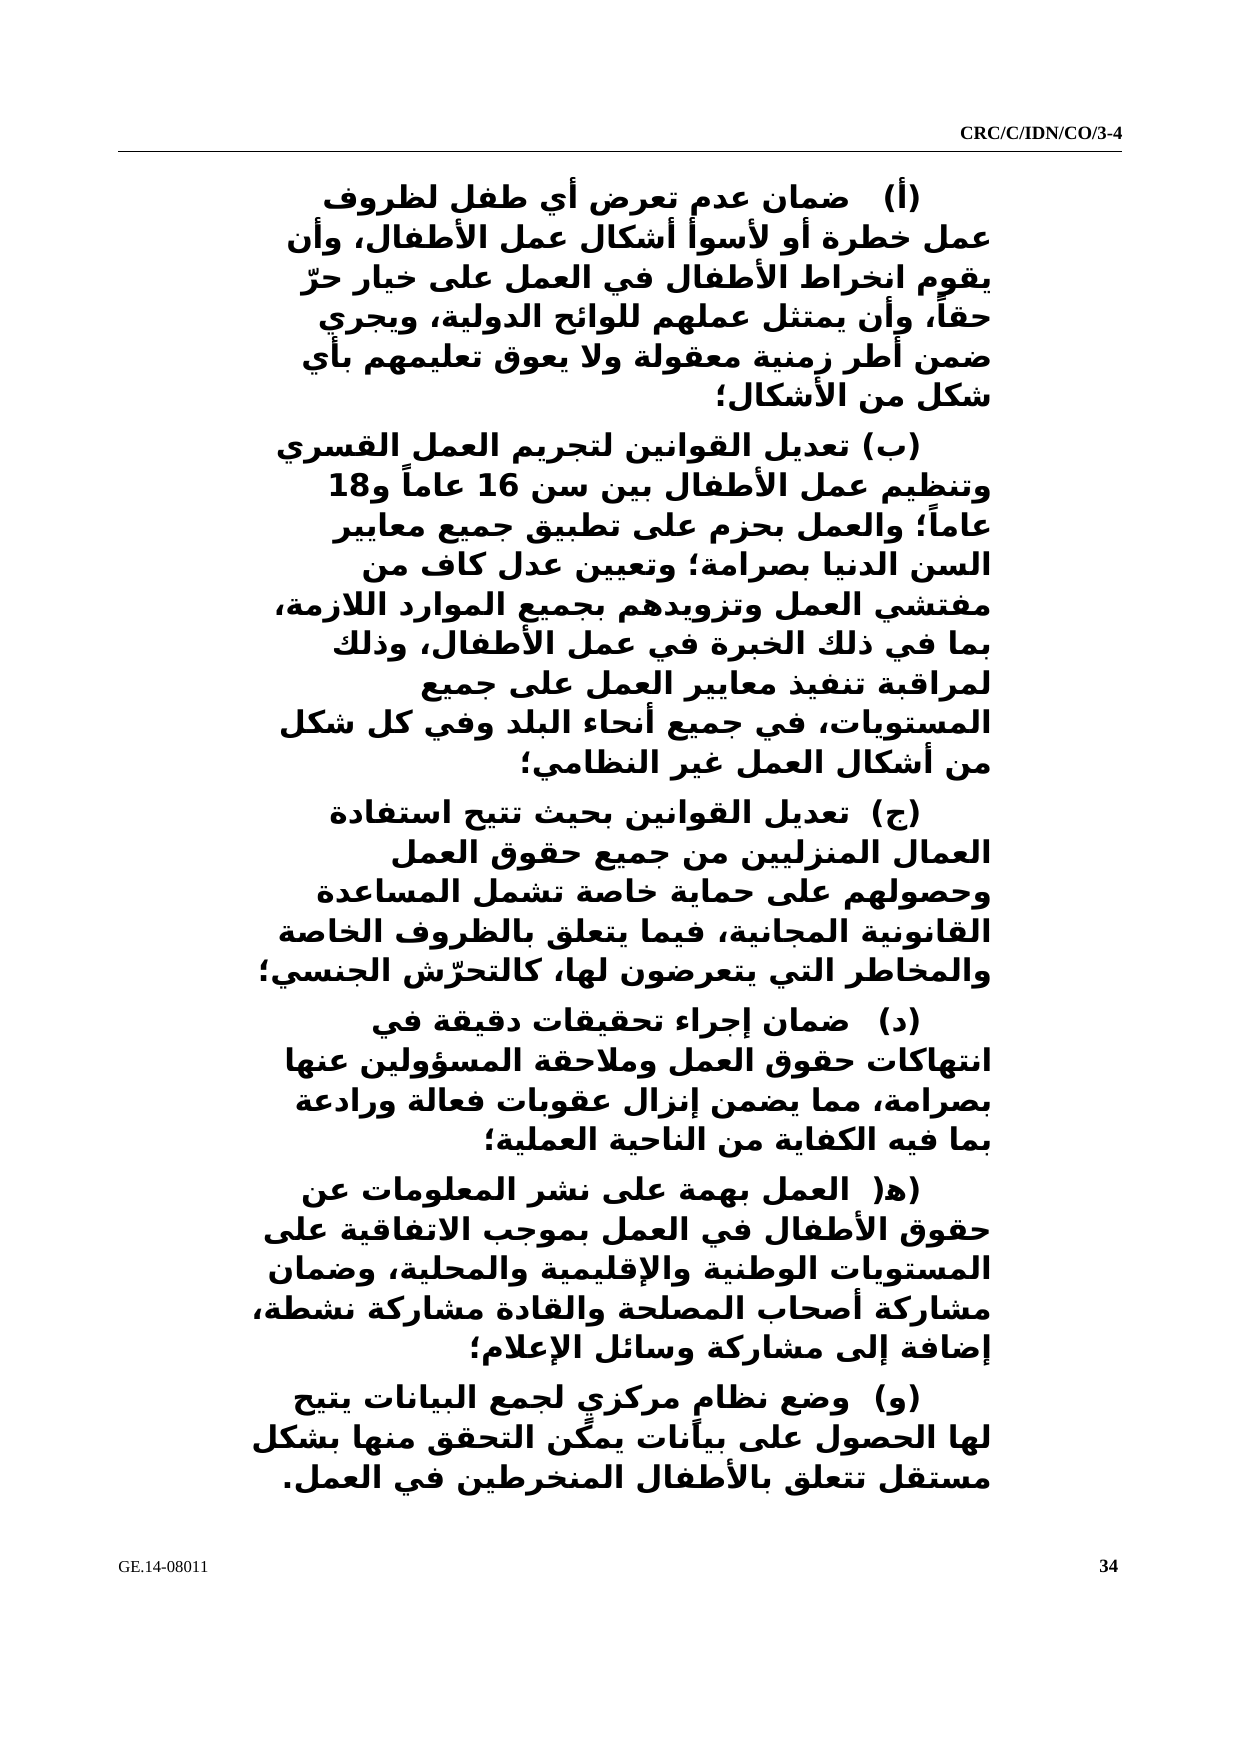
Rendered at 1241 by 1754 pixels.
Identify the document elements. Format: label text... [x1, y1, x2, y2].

text (ه‍( العمل بهمة على نشر المعلومات عن حقوق الأطفال في العمل بموجب الاتفاقية على المستويات الوطنية والإقليمية والمحلية، وضمان مشاركة أصحاب المصلحة والقادة مشاركة نشطة، إضافة إلى مشاركة وسائل الإعلام؛ [248, 1169, 992, 1367]
text (د) ضمان إجراء تحقيقات دقيقة في انتهاكات حقوق العمل وملاحقة المسؤولين عنها بصرامة، مما يضمن إنزال عقوبات فعالة ورادعة بما فيه الكفاية من الناحية العملية؛ [248, 1000, 992, 1158]
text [248, 1377, 992, 1496]
text (أ) ضمان عدم تعرض أي طفل لظروف عمل خطرة أو لأسوأ أشكال عمل الأطفال، وأن يقوم انخراط الأطفال في العمل على خيار حرّ حقاً، وأن يمتثل عملهم للوائح الدولية، ويجري ضمن أطر زمنية معقولة ولا يعوق تعليمهم بأي شكل من الأشكال؛ [248, 177, 992, 415]
text (ج) تعديل القوانين بحيث تتيح استفادة العمال المنزليين من جميع حقوق العمل وحصولهم على حماية خاصة تشمل المساعدة القانونية المجانية، فيما يتعلق بالظروف الخاصة والمخاطر التي يتعرضون لها، كالتحرّش الجنسي؛ [248, 792, 992, 990]
text (ب) تعديل القوانين لتجريم العمل القسري وتنظيم عمل الأطفال بين سن 16 عاماً و18 عاماً؛ والعمل بحزم على تطبيق جميع معايير السن الدنيا بصرامة؛ وتعيين عدل كاف من مفتشي العمل وتزويدهم بجميع الموارد اللازمة، بما في ذلك الخبرة في عمل الأطفال، وذلك لمراقبة تنفيذ معايير العمل على جميع المستويات، في جميع أنحاء البلد وفي كل شكل من أشكال العمل غير النظامي؛ [248, 425, 992, 781]
